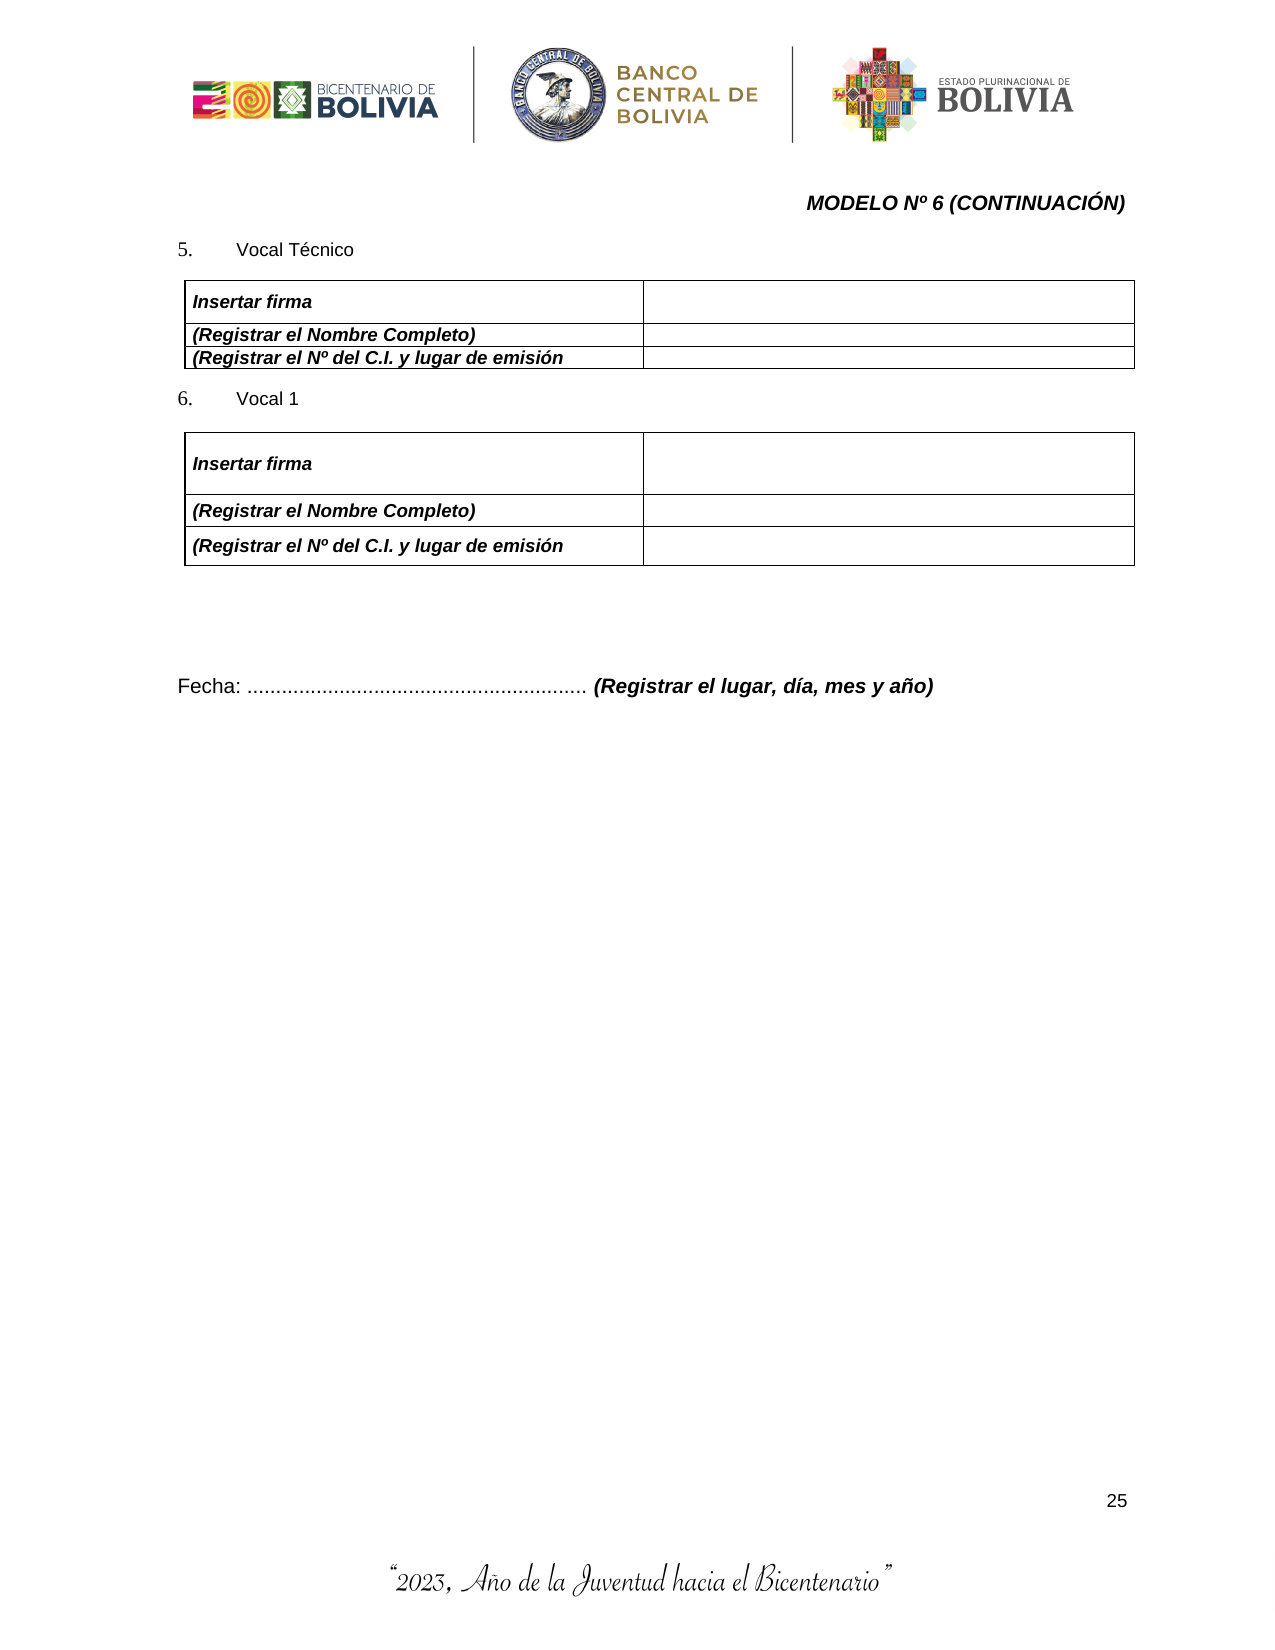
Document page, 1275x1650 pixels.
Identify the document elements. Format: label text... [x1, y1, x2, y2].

table_cell [644, 347, 1134, 368]
list Vocal Técnico [177, 237, 1127, 261]
table_cell [644, 324, 1134, 346]
table_header Insertar firma [186, 281, 643, 323]
picture [3, 1552, 1275, 1613]
table_header [644, 281, 1134, 323]
picture [0, 7, 1271, 146]
list Vocal 1 [177, 386, 1127, 410]
table_cell (Registrar el Nº del C.I. y lugar de emisión [186, 347, 643, 368]
text MODELO Nº 6 (CONTINUACIÓN) [177, 191, 1127, 215]
table_cell (Registrar el Nº del C.I. y lugar de emisión [186, 527, 643, 565]
text Fecha: ........................................................... (Registrar el lugar, día, mes y año) [177, 674, 1127, 698]
table_cell [644, 527, 1134, 565]
table_header Insertar firma [186, 433, 643, 494]
table_cell (Registrar el Nombre Completo) [186, 495, 643, 526]
table_cell [644, 495, 1134, 526]
table_cell (Registrar el Nombre Completo) [186, 324, 643, 346]
table_header [644, 433, 1134, 494]
